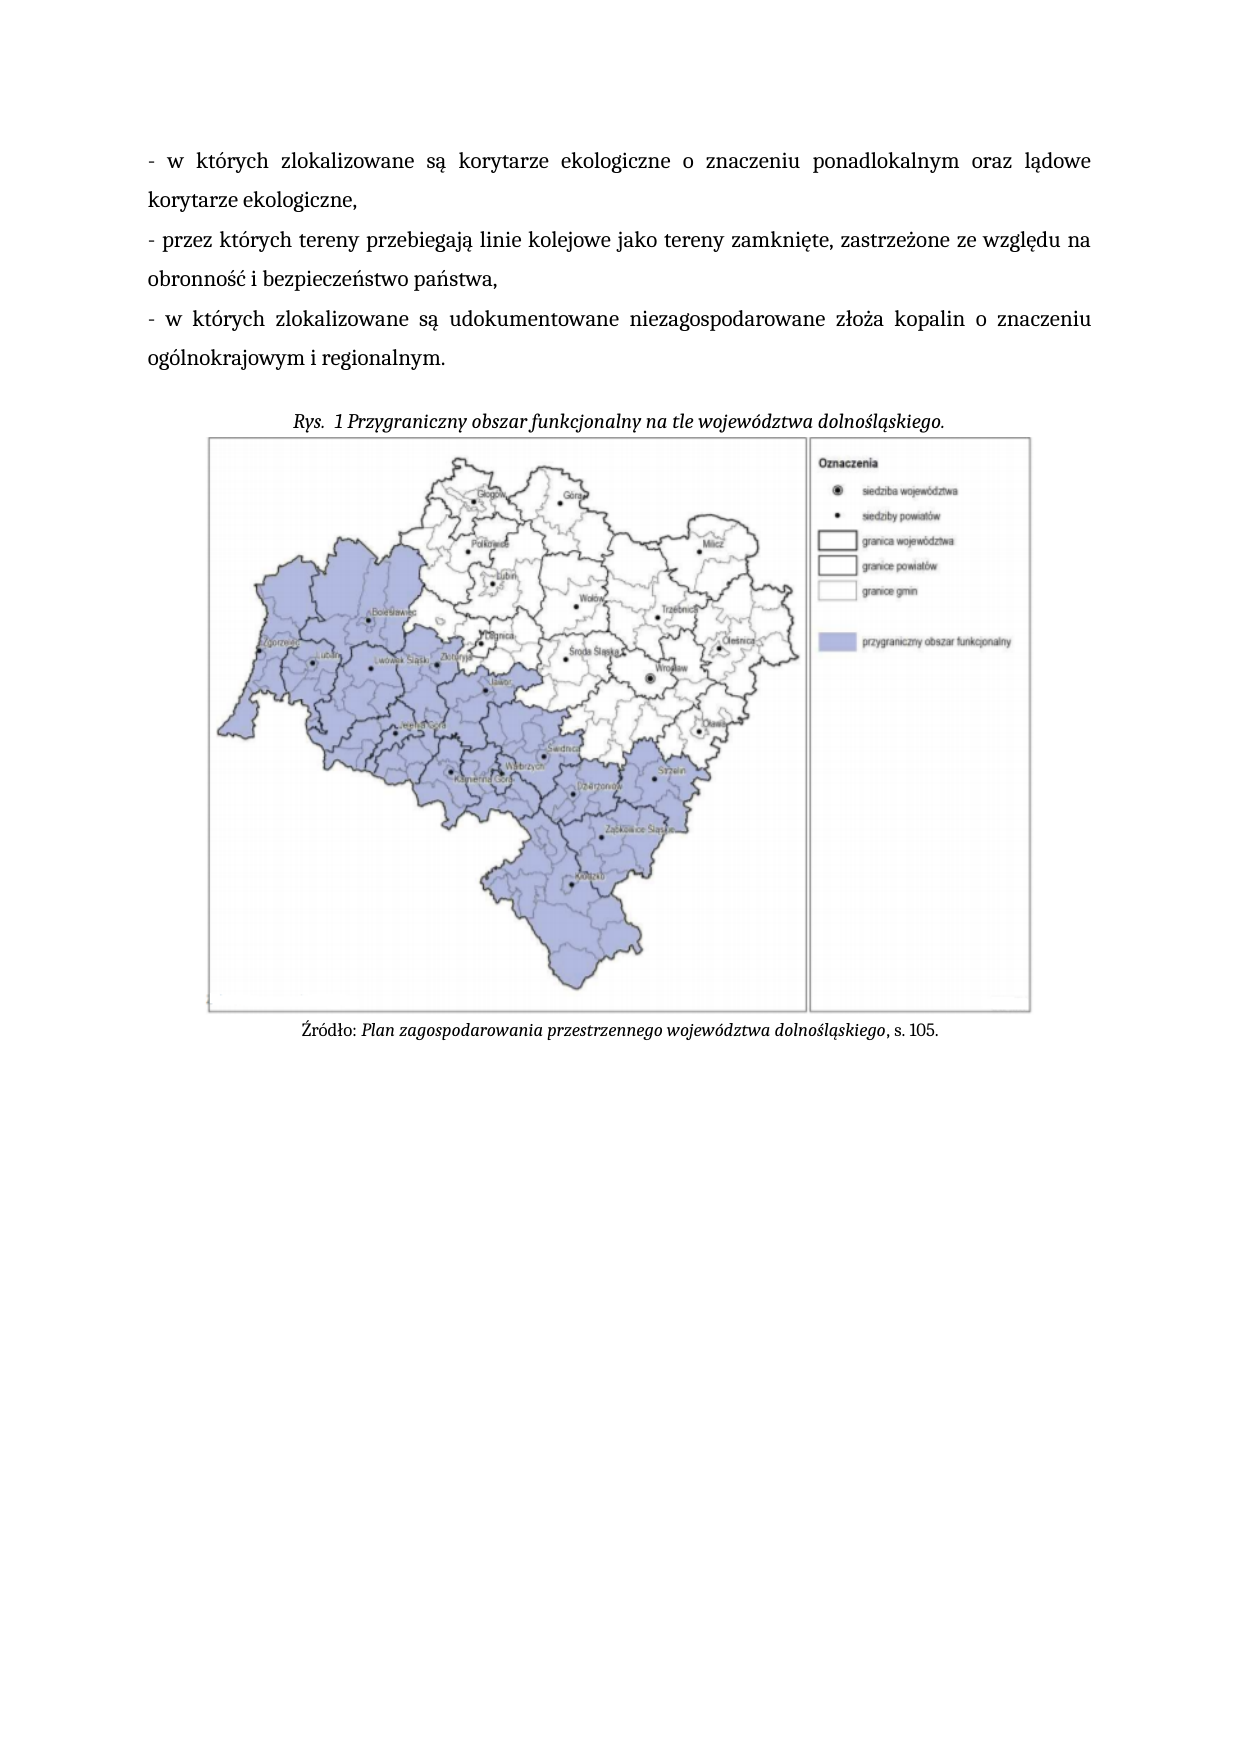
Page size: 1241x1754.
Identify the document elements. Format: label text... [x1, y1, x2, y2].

text - w których zlokalizowane są udokumentowane niezagospodarowane złoża kopalin o znaczeniu ogólnokrajowym i regionalnym. [148, 306, 1093, 371]
text - przez których tereny przebiegają linie kolejowe jako tereny zamknięte, zastrzeżone ze względu na obronność i bezpieczeństwo państwa, [148, 227, 1093, 292]
text - w których zlokalizowane są korytarze ekologiczne o znaczeniu ponadlokalnym oraz lądowe korytarze ekologiczne, [148, 148, 1093, 213]
text Źródło: Plan zagospodarowania przestrzennego województwa dolnośląskiego, s. 105. [148, 1019, 1093, 1041]
picture [201, 437, 1039, 1020]
text Rys. 1 Przygraniczny obszar funkcjonalny na tle województwa dolnośląskiego. [148, 409, 1093, 433]
